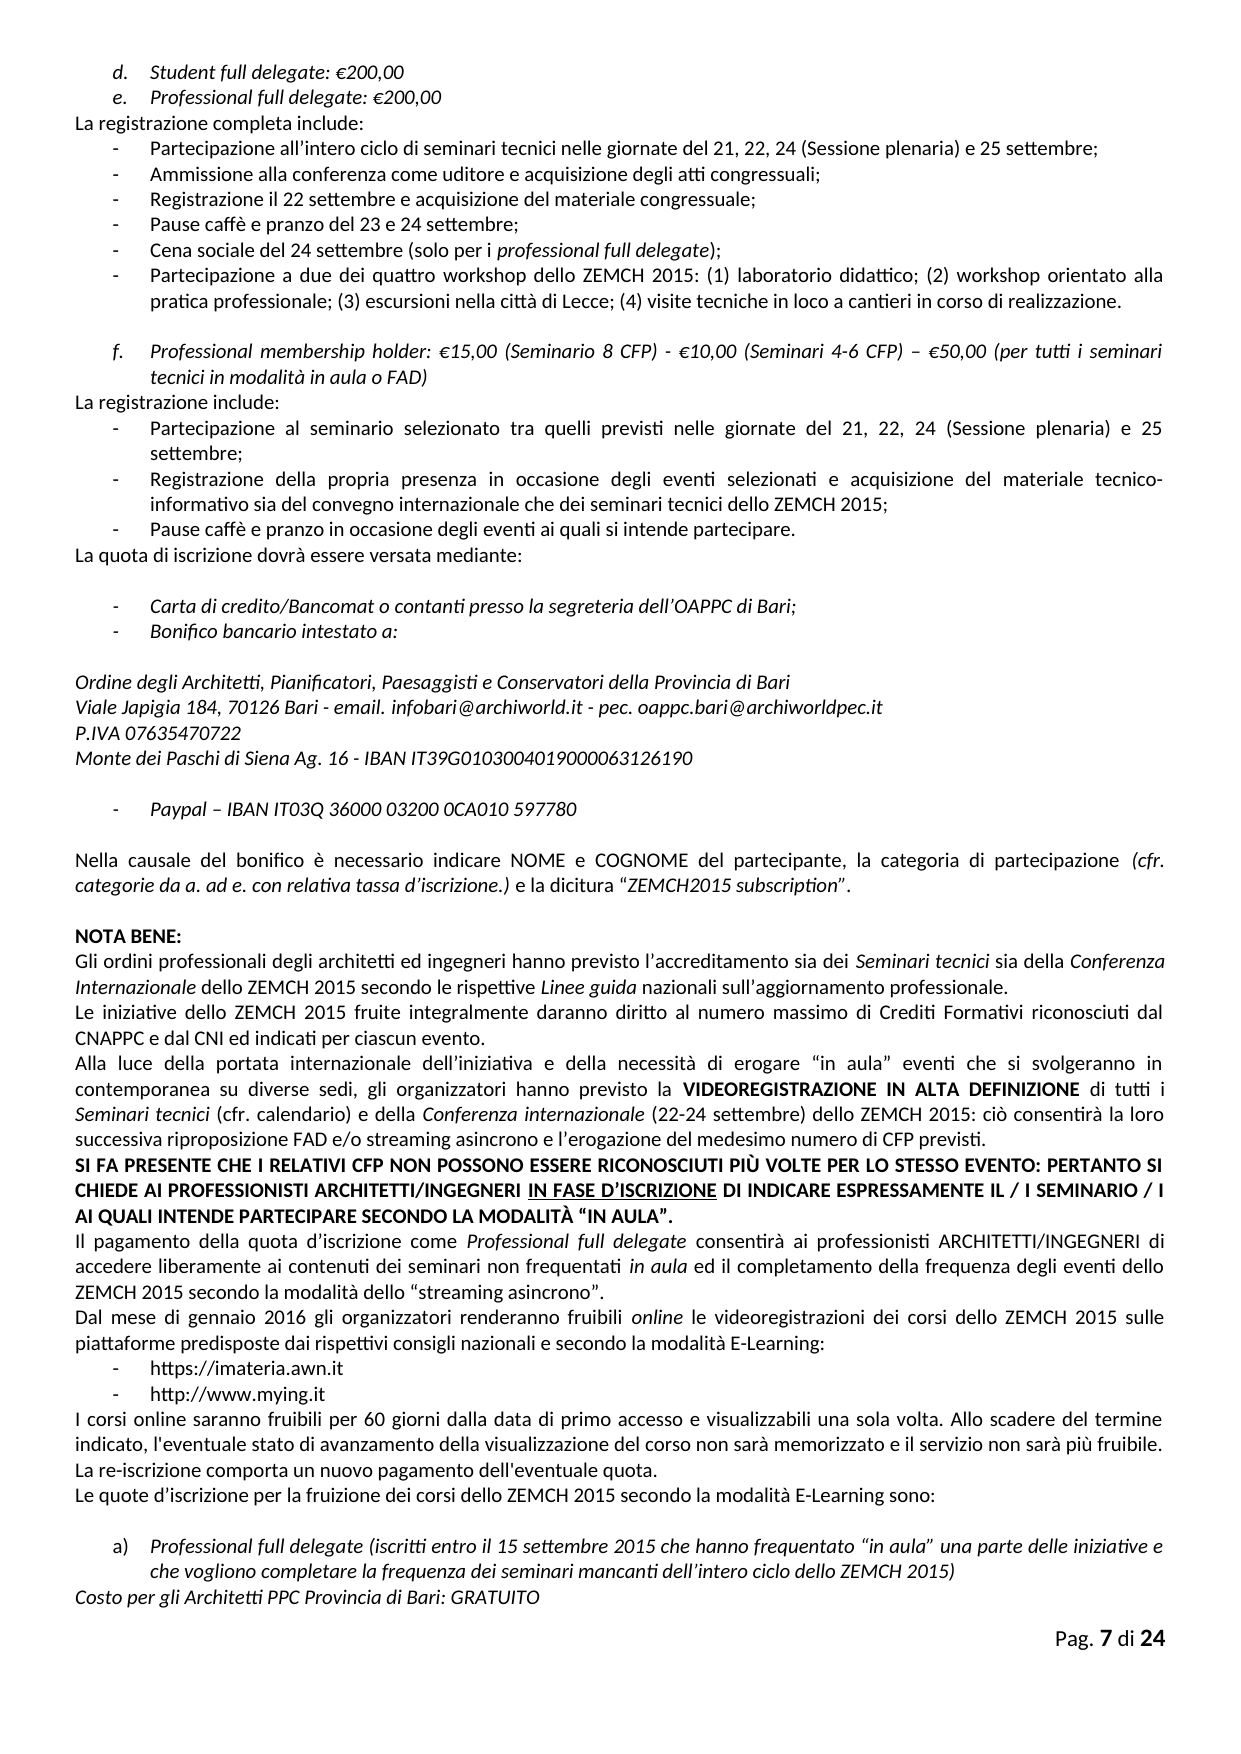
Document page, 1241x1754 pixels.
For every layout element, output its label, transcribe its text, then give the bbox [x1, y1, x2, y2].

text Ordine degli Architetti, Pianificatori, Paesaggisti e Conservatori della Provincia di Bari [75, 669, 1165, 694]
list Partecipazione all’intero ciclo di seminari tecnici nelle giornate del 21, 22, 24 (Sessione plenaria) e 25 settembre; [112, 135, 1165, 161]
text Dal mese di gennaio 2016 gli organizzatori renderanno fruibili online le videoregistrazioni dei corsi dello ZEMCH 2015 sulle piattaforme predisposte dai rispettivi consigli nazionali e secondo la modalità E-Learning: [75, 1304, 1165, 1355]
text NOTA BENE: [75, 923, 1165, 949]
text Le quote d’iscrizione per la fruizione dei corsi dello ZEMCH 2015 secondo la modalità E-Learning sono: [75, 1482, 1165, 1508]
text I corsi online saranno fruibili per 60 giorni dalla data di primo accesso e visualizzabili una sola volta. Allo scadere del termine indicato, l'eventuale stato di avanzamento della visualizzazione del corso non sarà memorizzato e il servizio non sarà più fruibile. La re-iscrizione comporta un nuovo pagamento dell'eventuale quota. [75, 1406, 1165, 1482]
list Cena sociale del 24 settembre (solo per i professional full delegate); [112, 237, 1165, 262]
text P.IVA 07635470722 [75, 720, 1165, 745]
text Gli ordini professionali degli architetti ed ingegneri hanno previsto l’accreditamento sia dei Seminari tecnici sia della Conferenza Internazionale dello ZEMCH 2015 secondo le rispettive Linee guida nazionali sull’aggiornamento professionale. [75, 949, 1165, 999]
list Ammissione alla conferenza come uditore e acquisizione degli atti congressuali; [112, 161, 1165, 186]
list Bonifico bancario intestato a: [112, 618, 1165, 644]
list Professional full delegate (iscritti entro il 15 settembre 2015 che hanno frequentato “in aula” una parte delle iniziative e che vogliono completare la frequenza dei seminari mancanti dell’intero ciclo dello ZEMCH 2015) [112, 1533, 1165, 1584]
list Partecipazione al seminario selezionato tra quelli previsti nelle giornate del 21, 22, 24 (Sessione plenaria) e 25 settembre; [112, 415, 1165, 466]
text Costo per gli Architetti PPC Provincia di Bari: GRATUITO [75, 1584, 1165, 1609]
list Registrazione il 22 settembre e acquisizione del materiale congressuale; [112, 186, 1165, 212]
list Paypal – IBAN IT03Q 36000 03200 0CA010 597780 [112, 796, 1165, 822]
list Registrazione della propria presenza in occasione degli eventi selezionati e acquisizione del materiale tecnico-informativo sia del convegno internazionale che dei seminari tecnici dello ZEMCH 2015; [112, 466, 1165, 517]
text Monte dei Paschi di Siena Ag. 16 - IBAN IT39G0103004019000063126190 [75, 745, 1165, 771]
list Carta di credito/Bancomat o contanti presso la segreteria dell’OAPPC di Bari; [112, 593, 1165, 618]
list http://www.mying.it [112, 1381, 1165, 1406]
text Viale Japigia 184, 70126 Bari - email. infobari@archiworld.it - pec. oappc.bari@archiworldpec.it [75, 694, 1165, 720]
list https://imateria.awn.it [112, 1355, 1165, 1381]
text La quota di iscrizione dovrà essere versata mediante: [75, 542, 1165, 567]
list Pause caffè e pranzo in occasione degli eventi ai quali si intende partecipare. [112, 517, 1165, 542]
text Alla luce della portata internazionale dell’iniziativa e della necessità di erogare “in aula” eventi che si svolgeranno in contemporanea su diverse sedi, gli organizzatori hanno previsto la VIDEOREGISTRAZIONE IN ALTA DEFINIZIONE di tutti i Seminari tecnici (cfr. calendario) e della Conferenza internazionale (22-24 settembre) dello ZEMCH 2015: ciò consentirà la loro successiva riproposizione FAD e/o streaming asincrono e l’erogazione del medesimo numero di CFP previsti. [75, 1050, 1165, 1152]
text Il pagamento della quota d’iscrizione come Professional full delegate consentirà ai professionisti ARCHITETTI/INGEGNERI di accedere liberamente ai contenuti dei seminari non frequentati in aula ed il completamento della frequenza degli eventi dello ZEMCH 2015 secondo la modalità dello “streaming asincrono”. [75, 1228, 1165, 1304]
text Nella causale del bonifico è necessario indicare NOME e COGNOME del partecipante, la categoria di partecipazione (cfr. categorie da a. ad e. con relativa tassa d’iscrizione.) e la dicitura “ZEMCH2015 subscription”. [75, 847, 1165, 898]
text La registrazione completa include: [75, 110, 1165, 135]
text La registrazione include: [75, 389, 1165, 415]
list Pause caffè e pranzo del 23 e 24 settembre; [112, 212, 1165, 237]
text Le iniziative dello ZEMCH 2015 fruite integralmente daranno diritto al numero massimo di Crediti Formativi riconosciuti dal CNAPPC e dal CNI ed indicati per ciascun evento. [75, 999, 1165, 1050]
list Professional membership holder: €15,00 (Seminario 8 CFP) - €10,00 (Seminari 4-6 CFP) – €50,00 (per tutti i seminari tecnici in modalità in aula o FAD) [112, 339, 1165, 389]
text SI FA PRESENTE CHE I RELATIVI CFP NON POSSONO ESSERE RICONOSCIUTI PIÙ VOLTE PER LO STESSO EVENTO: PERTANTO SI CHIEDE AI PROFESSIONISTI ARCHITETTI/INGEGNERI IN FASE D’ISCRIZIONE DI INDICARE ESPRESSAMENTE IL / I SEMINARIO / I AI QUALI INTENDE PARTECIPARE SECONDO LA MODALITÀ “IN AULA”. [75, 1152, 1165, 1228]
list Professional full delegate: €200,00 [112, 84, 1165, 110]
list Student full delegate: €200,00 [112, 59, 1165, 84]
